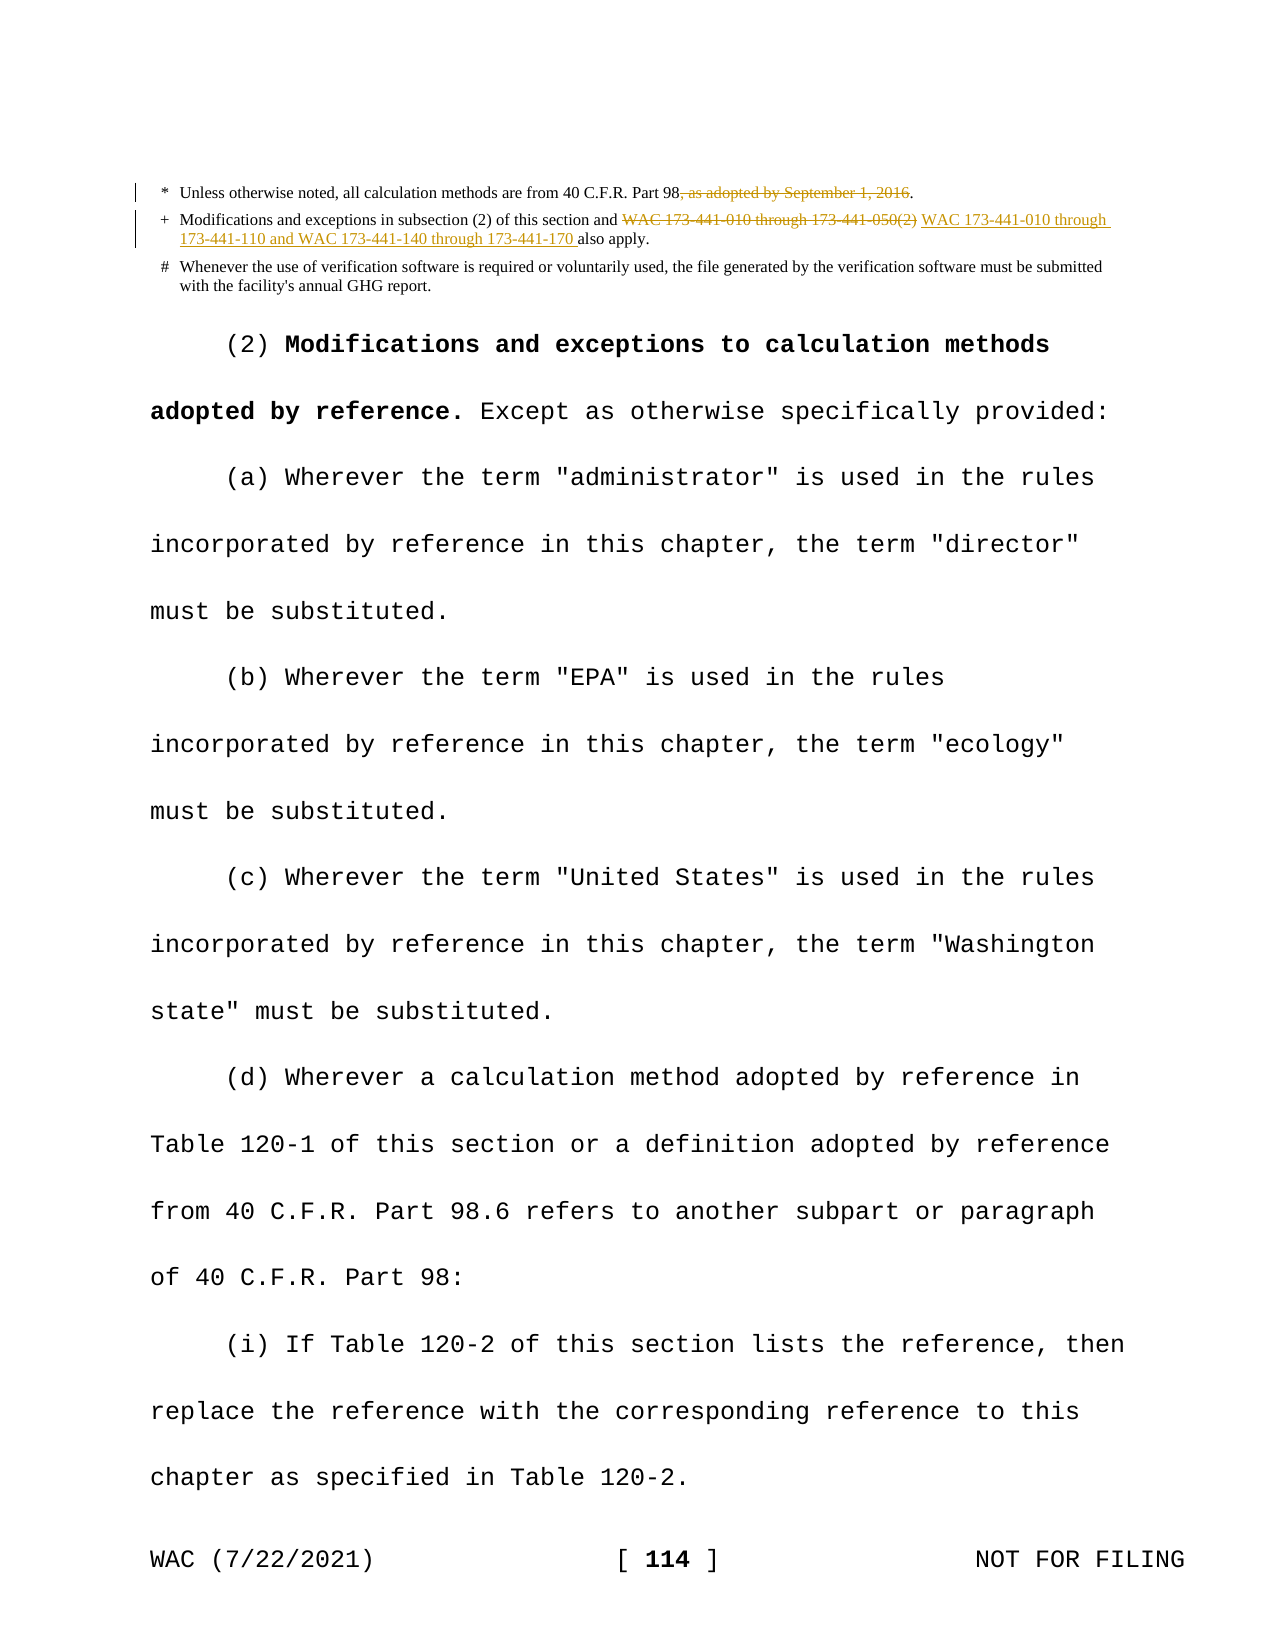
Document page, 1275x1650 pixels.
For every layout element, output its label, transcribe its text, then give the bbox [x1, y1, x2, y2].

table_header Unless otherwise noted, all calculation methods are from 40 C.F.R. Part 98. [179, 178, 1125, 206]
text (a) Wherever the term "administrator" is used in the rules incorporated by reference in this chapter, the term "director" must be substituted. [150, 432, 1125, 632]
table_cell + [150, 206, 179, 252]
table_header * [150, 178, 179, 206]
table_cell Modifications and exceptions in subsection (2) of this section and also apply. [179, 206, 1125, 252]
text (b) Wherever the term "EPA" is used in the rules incorporated by reference in this chapter, the term "ecology" must be substituted. [150, 632, 1125, 832]
text (2) Modifications and exceptions to calculation methods adopted by reference. Except as otherwise specifically provided: [150, 299, 1125, 432]
table_cell Whenever the use of verification software is required or voluntarily used, the file generated by the verification software must be submitted with the facility's annual GHG report. [179, 253, 1125, 299]
text (c) Wherever the term "United States" is used in the rules incorporated by reference in this chapter, the term "Washington state" must be substituted. [150, 832, 1125, 1032]
text (d) Wherever a calculation method adopted by reference in Table 120-1 of this section or a definition adopted by reference from 40 C.F.R. Part 98.6 refers to another subpart or paragraph of 40 C.F.R. Part 98: [150, 1032, 1125, 1299]
text (i) If Table 120-2 of this section lists the reference, then replace the reference with the corresponding reference to this chapter as specified in Table 120-2. [150, 1299, 1125, 1499]
table_cell # [150, 253, 179, 299]
